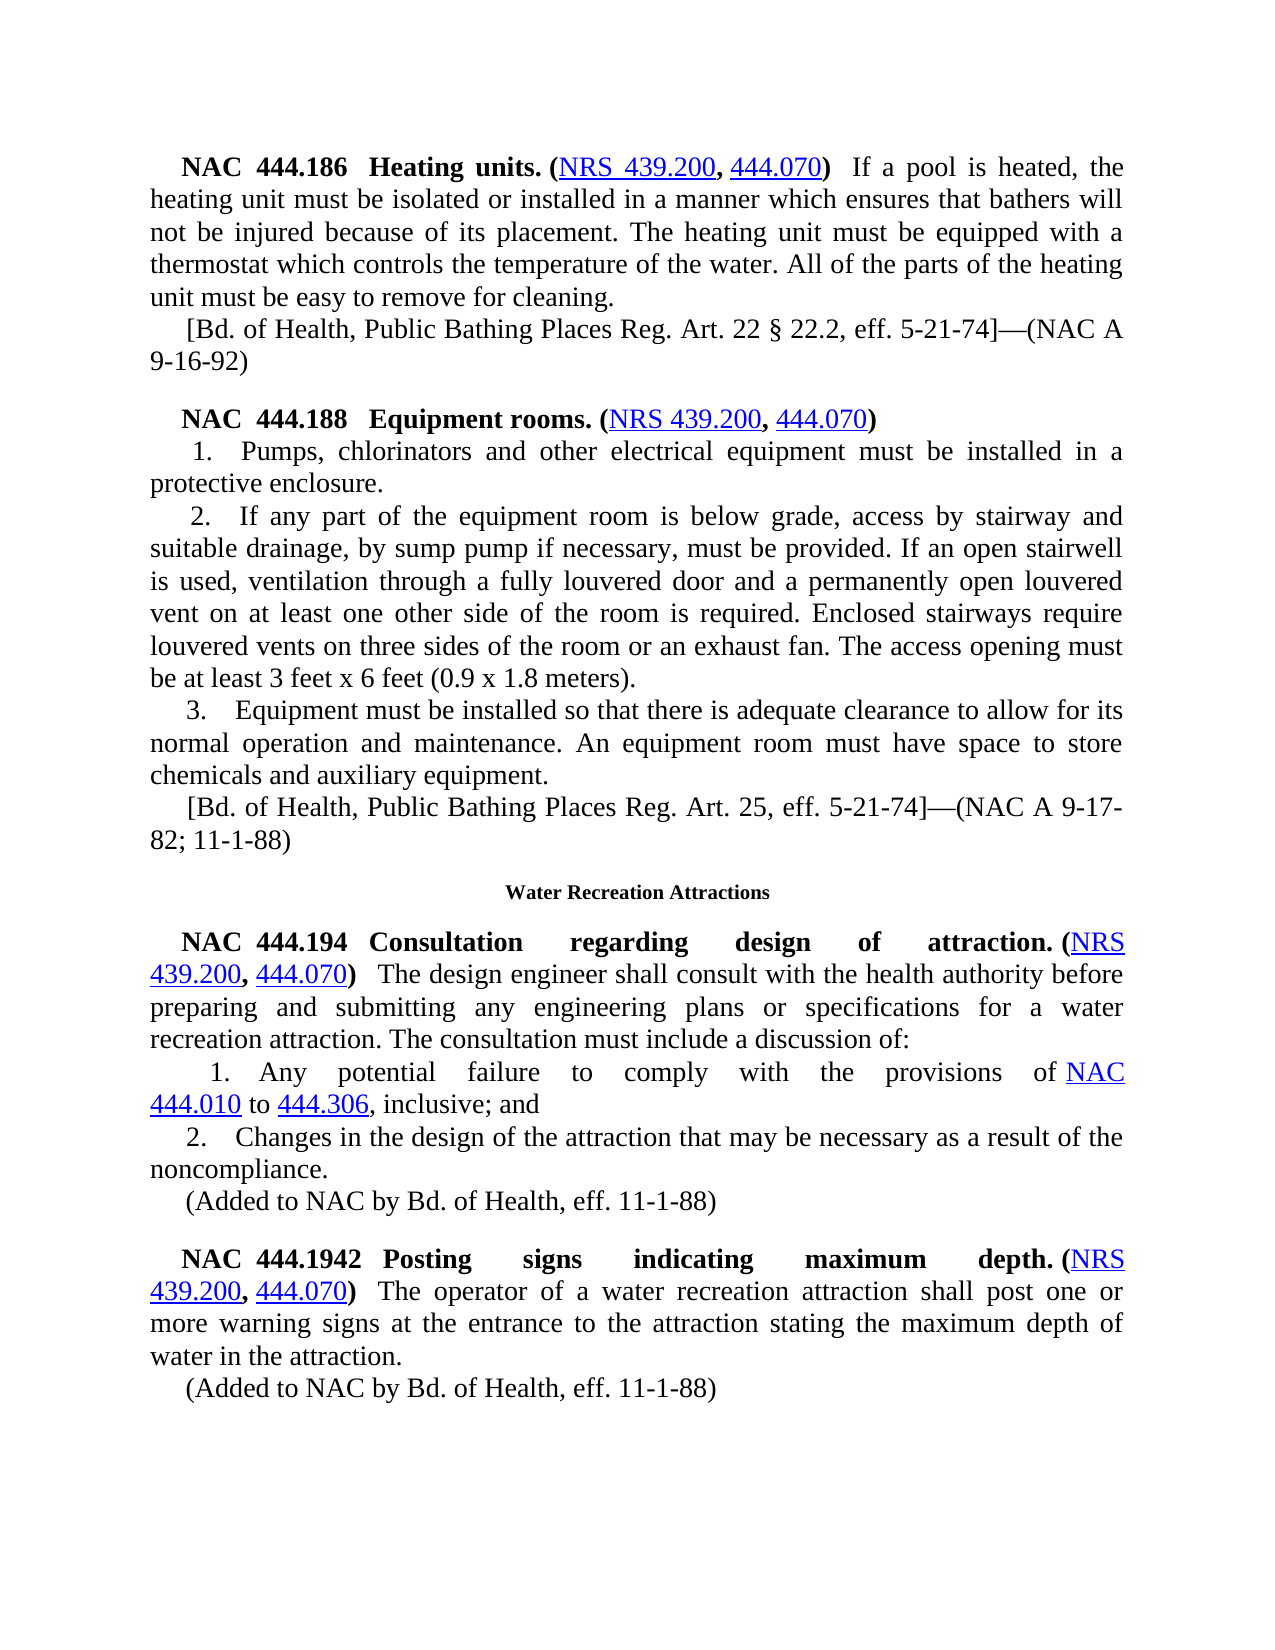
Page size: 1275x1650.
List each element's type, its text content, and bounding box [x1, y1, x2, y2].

text NAC 444.186 Heating units. (NRS 439.200, 444.070) If a pool is heated, the heating unit must be isolated or installed in a manner which ensures that bathers will not be injured because of its placement. The heating unit must be equipped with a thermostat which controls the temperature of the water. All of the parts of the heating unit must be easy to remove for cleaning. [150, 150, 1125, 312]
text 2. Changes in the design of the attraction that may be necessary as a result of the noncompliance. [150, 1119, 1125, 1184]
text (Added to NAC by Bd. of Health, eff. 11-1-88) [150, 1371, 1125, 1404]
text (Added to NAC by Bd. of Health, eff. 11-1-88) [150, 1184, 1125, 1217]
text 2. If any part of the equipment room is below grade, access by stairway and suitable drainage, by sump pump if necessary, must be provided. If an open stairwell is used, ventilation through a fully louvered door and a permanently open louvered vent on at least one other side of the room is required. Enclosed stairways require louvered vents on three sides of the room or an exhaust fan. The access opening must be at least 3 feet x 6 feet (0.9 x 1.8 meters). [150, 499, 1125, 693]
text 1. Any potential failure to comply with the provisions of NAC 444.010 to 444.306, inclusive; and [150, 1055, 1125, 1119]
text [Bd. of Health, Public Bathing Places Reg. Art. 22 § 22.2, eff. 5-21-74]—(NAC A 9-16-92) [150, 312, 1125, 377]
text [Bd. of Health, Public Bathing Places Reg. Art. 25, eff. 5-21-74]—(NAC A 9-17-82; 11-1-88) [150, 791, 1125, 855]
text NAC 444.188 Equipment rooms. (NRS 439.200, 444.070) [150, 402, 1125, 434]
text NAC 444.1942 Posting signs indicating maximum depth. (NRS 439.200, 444.070) The operator of a water recreation attraction shall post one or more warning signs at the entrance to the attraction stating the maximum depth of water in the attraction. [150, 1242, 1125, 1371]
text Water Recreation Attractions [150, 880, 1125, 904]
text 1. Pumps, chlorinators and other electrical equipment must be installed in a protective enclosure. [150, 434, 1125, 499]
text 3. Equipment must be installed so that there is adequate clearance to allow for its normal operation and maintenance. An equipment room must have space to store chemicals and auxiliary equipment. [150, 693, 1125, 791]
text NAC 444.194 Consultation regarding design of attraction. (NRS 439.200, 444.070) The design engineer shall consult with the health authority before preparing and submitting any engineering plans or specifications for a water recreation attraction. The consultation must include a discussion of: [150, 925, 1125, 1055]
